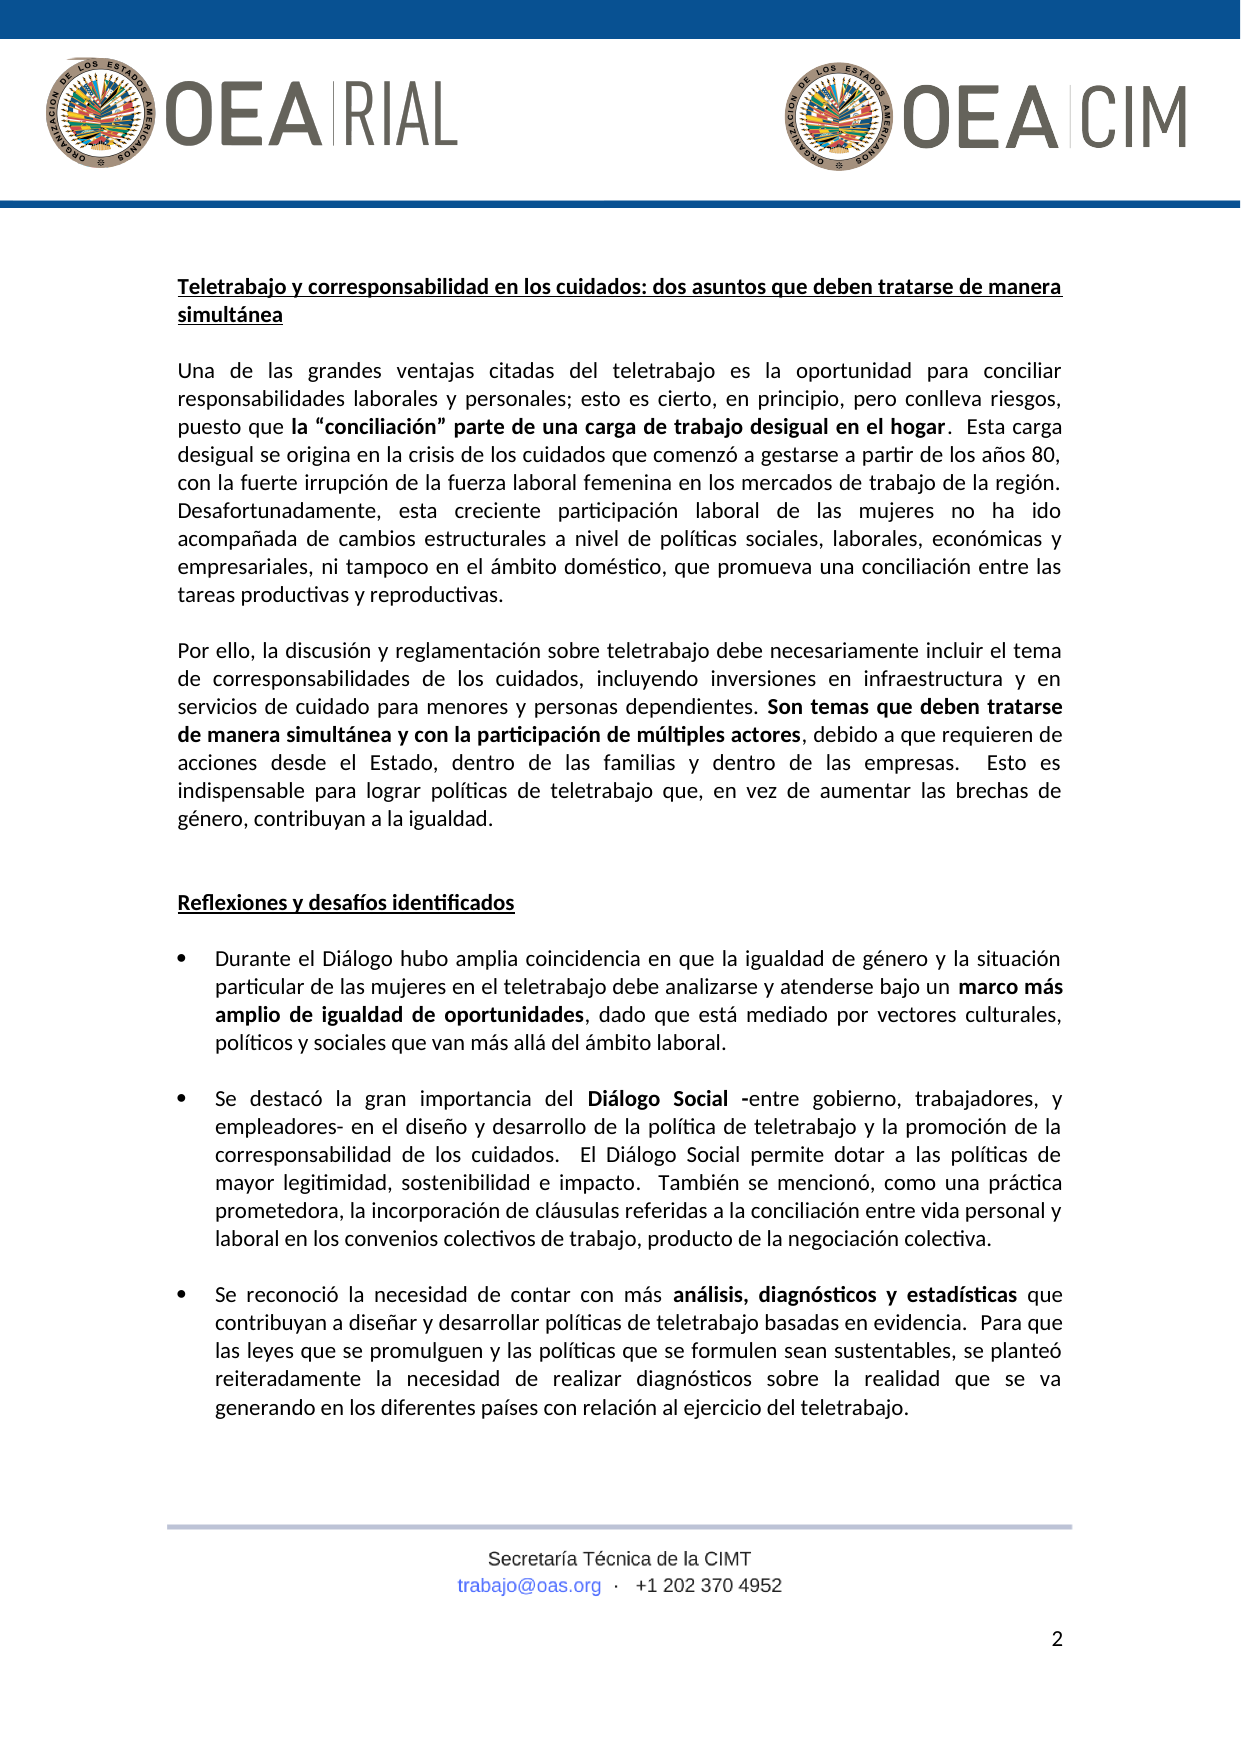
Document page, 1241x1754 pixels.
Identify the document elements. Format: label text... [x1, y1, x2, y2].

list Durante el Diálogo hubo amplia coincidencia en que la igualdad de género y la situación particular de las mujeres en el teletrabajo debe analizarse y atenderse bajo un marco más amplio de igualdad de oportunidades, dado que está mediado por vectores culturales, políticos y sociales que van más allá del ámbito laboral. [177, 944, 1063, 1056]
text Teletrabajo y corresponsabilidad en los cuidados: dos asuntos que deben tratarse de manera simultánea [177, 272, 1063, 296]
text Teletrabajo y corresponsabilidad en los cuidados: dos asuntos que deben tratarse de manera simultánea [177, 297, 1063, 328]
text Reflexiones y desafíos identificados [177, 888, 1063, 916]
text Una de las grandes ventajas citadas del teletrabajo es la oportunidad para conciliar responsabilidades laborales y personales; esto es cierto, en principio, pero conlleva riesgos, puesto que la “conciliación” parte de una carga de trabajo desigual en el hogar. Esta carga desigual se origina en la crisis de los cuidados que comenzó a gestarse a partir de los años 80, con la fuerte irrupción de la fuerza laboral femenina en los mercados de trabajo de la región. Desafortunadamente, esta creciente participación laboral de las mujeres no ha ido acompañada de cambios estructurales a nivel de políticas sociales, laborales, económicas y empresariales, ni tampoco en el ámbito doméstico, que promueva una conciliación entre las tareas productivas y reproductivas. [177, 356, 1063, 608]
text Por ello, la discusión y reglamentación sobre teletrabajo debe necesariamente incluir el tema de corresponsabilidades de los cuidados, incluyendo inversiones en infraestructura y en servicios de cuidado para menores y personas dependientes. Son temas que deben tratarse de manera simultánea y con la participación de múltiples actores, debido a que requieren de acciones desde el Estado, dentro de las familias y dentro de las empresas. Esto es indispensable para lograr políticas de teletrabajo que, en vez de aumentar las brechas de género, contribuyan a la igualdad. [177, 636, 1063, 832]
list Se reconoció la necesidad de contar con más análisis, diagnósticos y estadísticas que contribuyan a diseñar y desarrollar políticas de teletrabajo basadas en evidencia. Para que las leyes que se promulguen y las políticas que se formulen sean sustentables, se planteó reiteradamente la necesidad de realizar diagnósticos sobre la realidad que se va generando en los diferentes países con relación al ejercicio del teletrabajo. [177, 1281, 1063, 1421]
list Se destacó la gran importancia del Diálogo Social -entre gobierno, trabajadores, y empleadores- en el diseño y desarrollo de la política de teletrabajo y la promoción de la corresponsabilidad de los cuidados. El Diálogo Social permite dotar a las políticas de mayor legitimidad, sostenibilidad e impacto. También se mencionó, como una práctica prometedora, la incorporación de cláusulas referidas a la conciliación entre vida personal y laboral en los convenios colectivos de trabajo, producto de la negociación colectiva. [177, 1084, 1063, 1252]
picture [0, 0, 1241, 1651]
